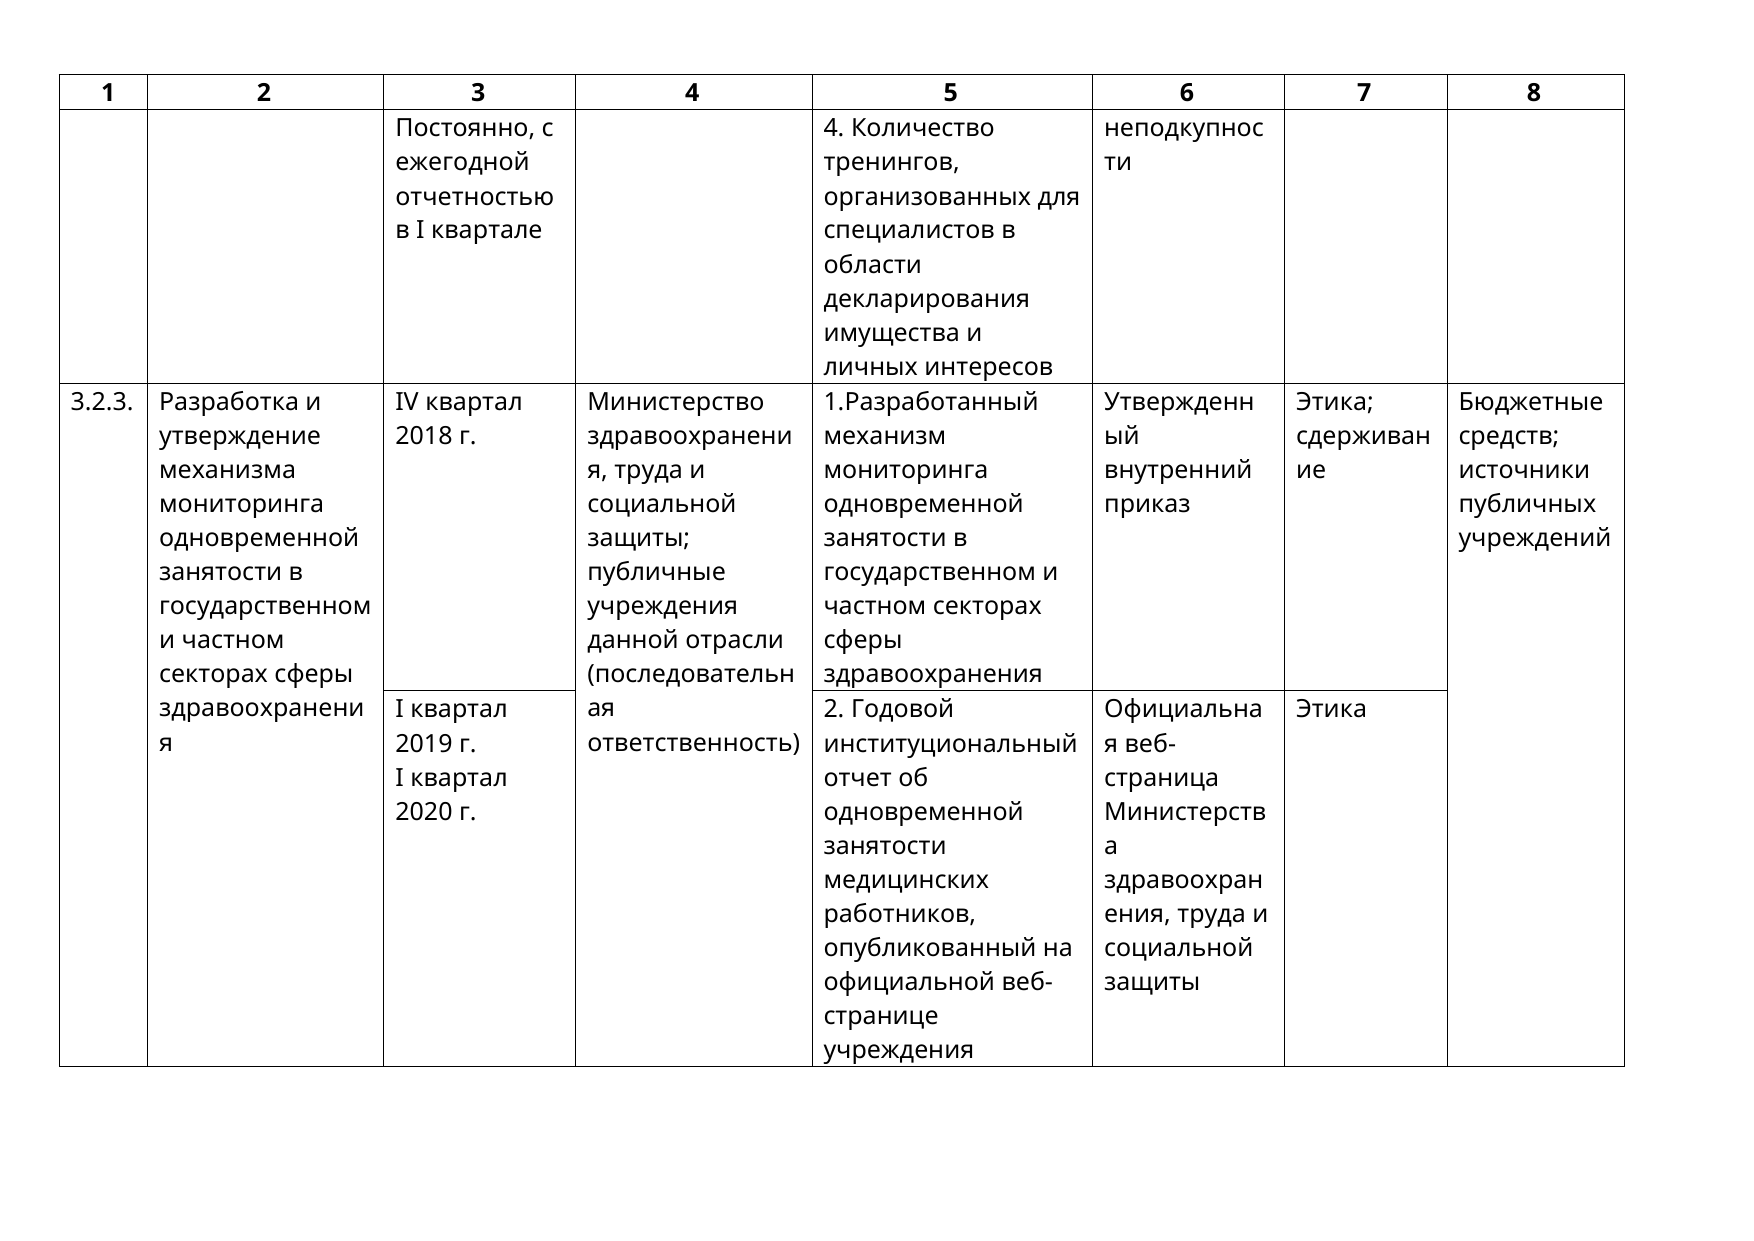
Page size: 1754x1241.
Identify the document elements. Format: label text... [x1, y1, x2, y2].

table_header 3 [384, 75, 575, 109]
table_cell 4. Количество тренингов, организованных для специалистов в области декларирования имущества и личных интересов [813, 110, 1092, 382]
table_cell Министерство здравоохранения, труда и социальной защиты; публичные учреждения данной отрасли (последовательная ответственность) [576, 384, 812, 1066]
table_header 4 [576, 75, 812, 109]
table_cell 1.Разработанный механизм мониторинга одновременной занятости в государственном и частном секторах сферы здравоохранения [813, 384, 1092, 690]
table_cell I квартал 2019 г. I квартал 2020 г. [384, 691, 575, 1066]
table_header 6 [1093, 75, 1284, 109]
table_cell Официальная веб-страница Министерства здравоохранения, труда и социальной защиты [1093, 691, 1284, 1066]
table_cell Утвержденный внутренний приказ [1093, 384, 1284, 690]
table_header 7 [1285, 75, 1447, 109]
table_cell Этика [1285, 691, 1447, 1066]
table_header 2 [148, 75, 383, 109]
table_cell Разработка и утверждение механизма мониторинга одновременной занятости в государственном и частном секторах сферы здравоохранения [148, 384, 383, 1066]
table_header 8 [1448, 75, 1624, 109]
table_cell 3.2.3. [60, 384, 147, 1066]
table_cell Этика; сдерживание [1285, 384, 1447, 690]
table_cell 2. Годовой институциональный отчет об одновременной занятости медицинских работников, опубликованный на официальной веб-странице учреждения [813, 691, 1092, 1066]
table_cell IV квартал 2018 г. [384, 384, 575, 690]
table_header 1 [60, 75, 147, 109]
table_header 5 [813, 75, 1092, 109]
table_cell Бюджетные средств; источники публичных учреждений [1448, 384, 1624, 1066]
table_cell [1093, 110, 1284, 382]
table_cell Постоянно, с ежегодной отчетностью в I квартале [384, 110, 575, 382]
